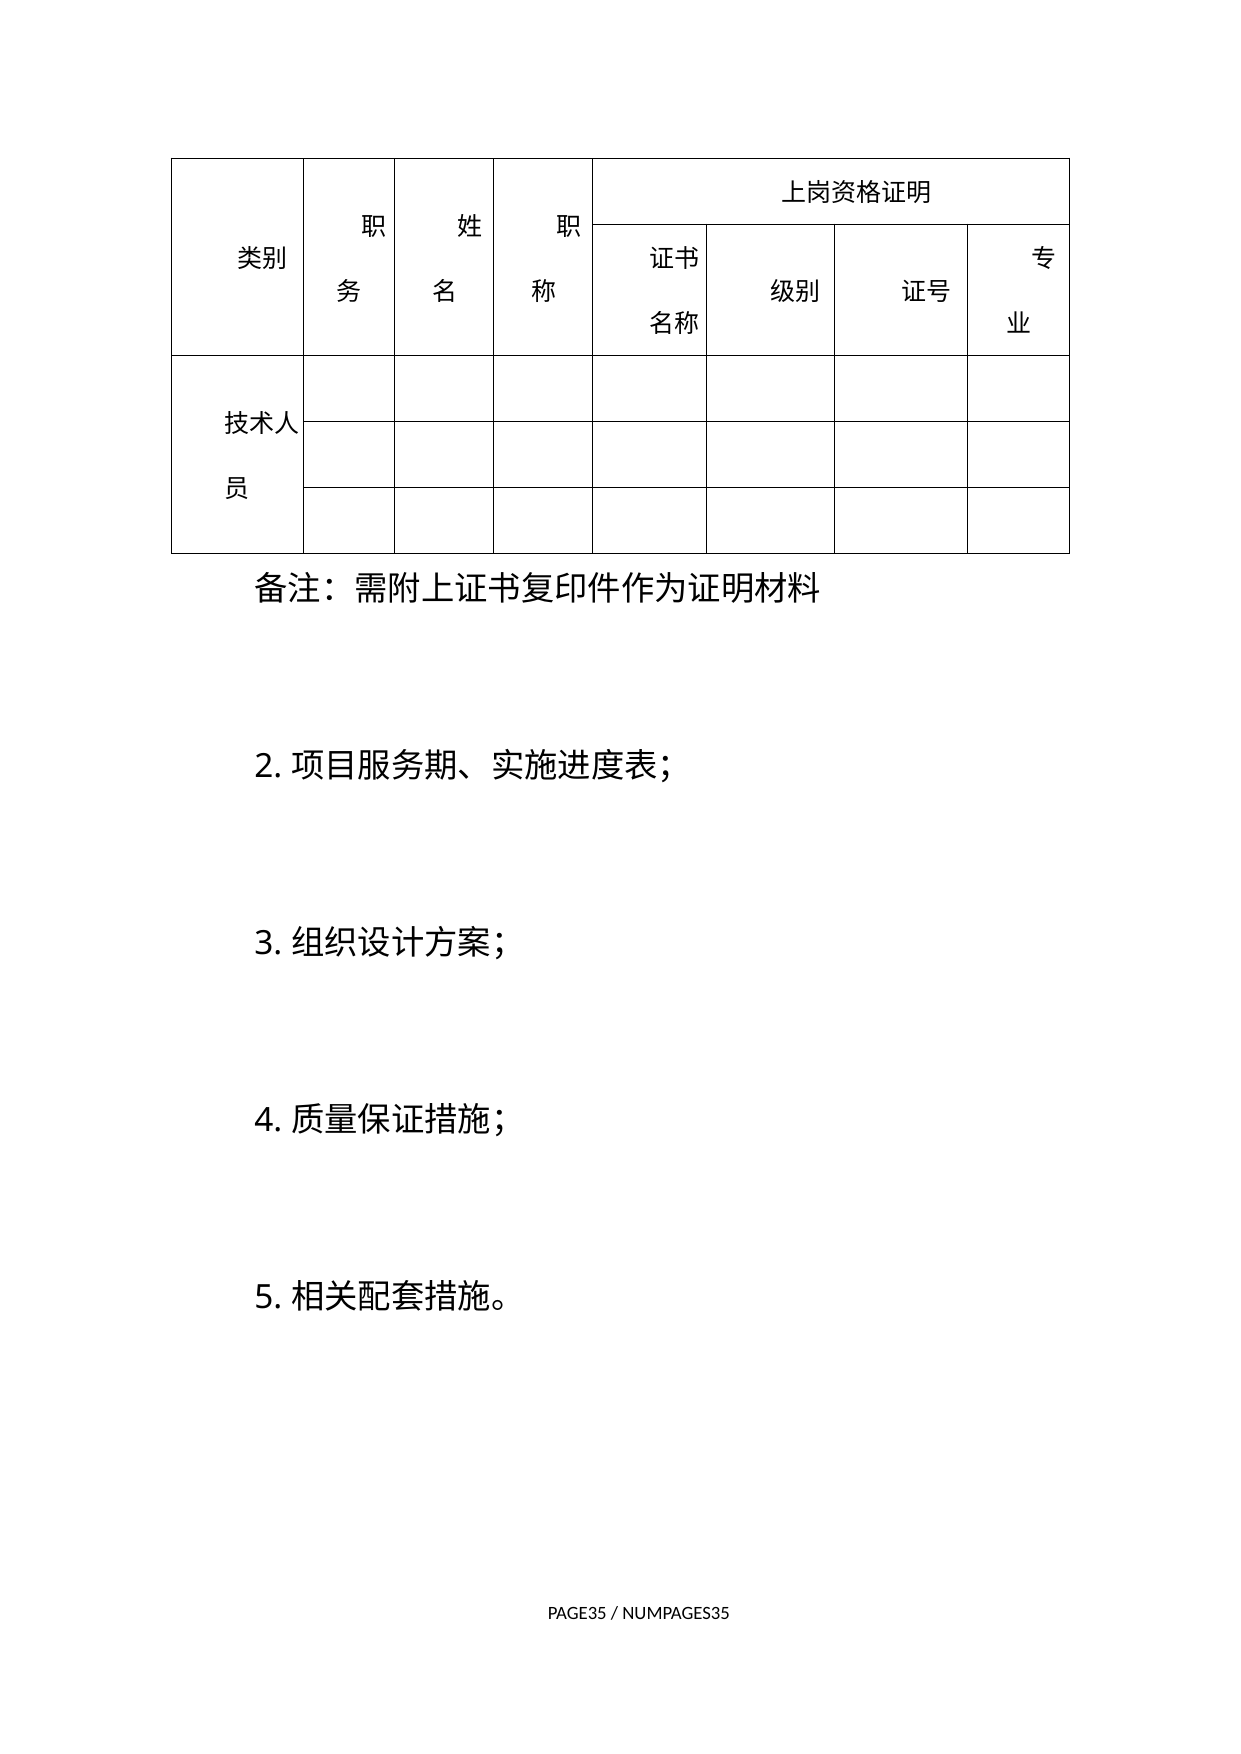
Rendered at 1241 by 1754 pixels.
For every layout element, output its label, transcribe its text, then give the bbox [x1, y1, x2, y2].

table_cell [593, 488, 706, 553]
table_cell 证书 名称 [593, 225, 706, 354]
table_cell [968, 356, 1069, 421]
table_header 类别 [172, 159, 303, 354]
table_cell 专业 [968, 225, 1069, 354]
table_cell 证号 [835, 225, 967, 354]
text 5. 相关配套措施。 [187, 1261, 1053, 1326]
table_cell [494, 356, 592, 421]
table_cell [707, 488, 834, 553]
text 2. 项目服务期、实施进度表； [187, 731, 1053, 796]
table_cell [835, 488, 967, 553]
table_cell [835, 422, 967, 487]
table_cell [395, 488, 493, 553]
table_cell [968, 422, 1069, 487]
table_cell 级别 [707, 225, 834, 354]
table_cell [968, 488, 1069, 553]
table_header 姓名 [395, 159, 493, 354]
table_cell [395, 422, 493, 487]
text 3. 组织设计方案； [187, 907, 1053, 972]
text 备注：需附上证书复印件作为证明材料 [187, 554, 1053, 619]
text 4. 质量保证措施； [187, 1084, 1053, 1149]
table_cell [304, 422, 394, 487]
table_cell [494, 422, 592, 487]
table_header 上岗资格证明 [593, 159, 1069, 223]
table_header 职称 [494, 159, 592, 354]
table_header 职务 [304, 159, 394, 354]
table_cell [395, 356, 493, 421]
table_cell [593, 422, 706, 487]
table_cell 技术人员 [172, 356, 303, 553]
table_cell [304, 488, 394, 553]
table_cell [835, 356, 967, 421]
table_cell [707, 422, 834, 487]
table_cell [494, 488, 592, 553]
table_cell [593, 356, 706, 421]
table_cell [707, 356, 834, 421]
table_cell [304, 356, 394, 421]
